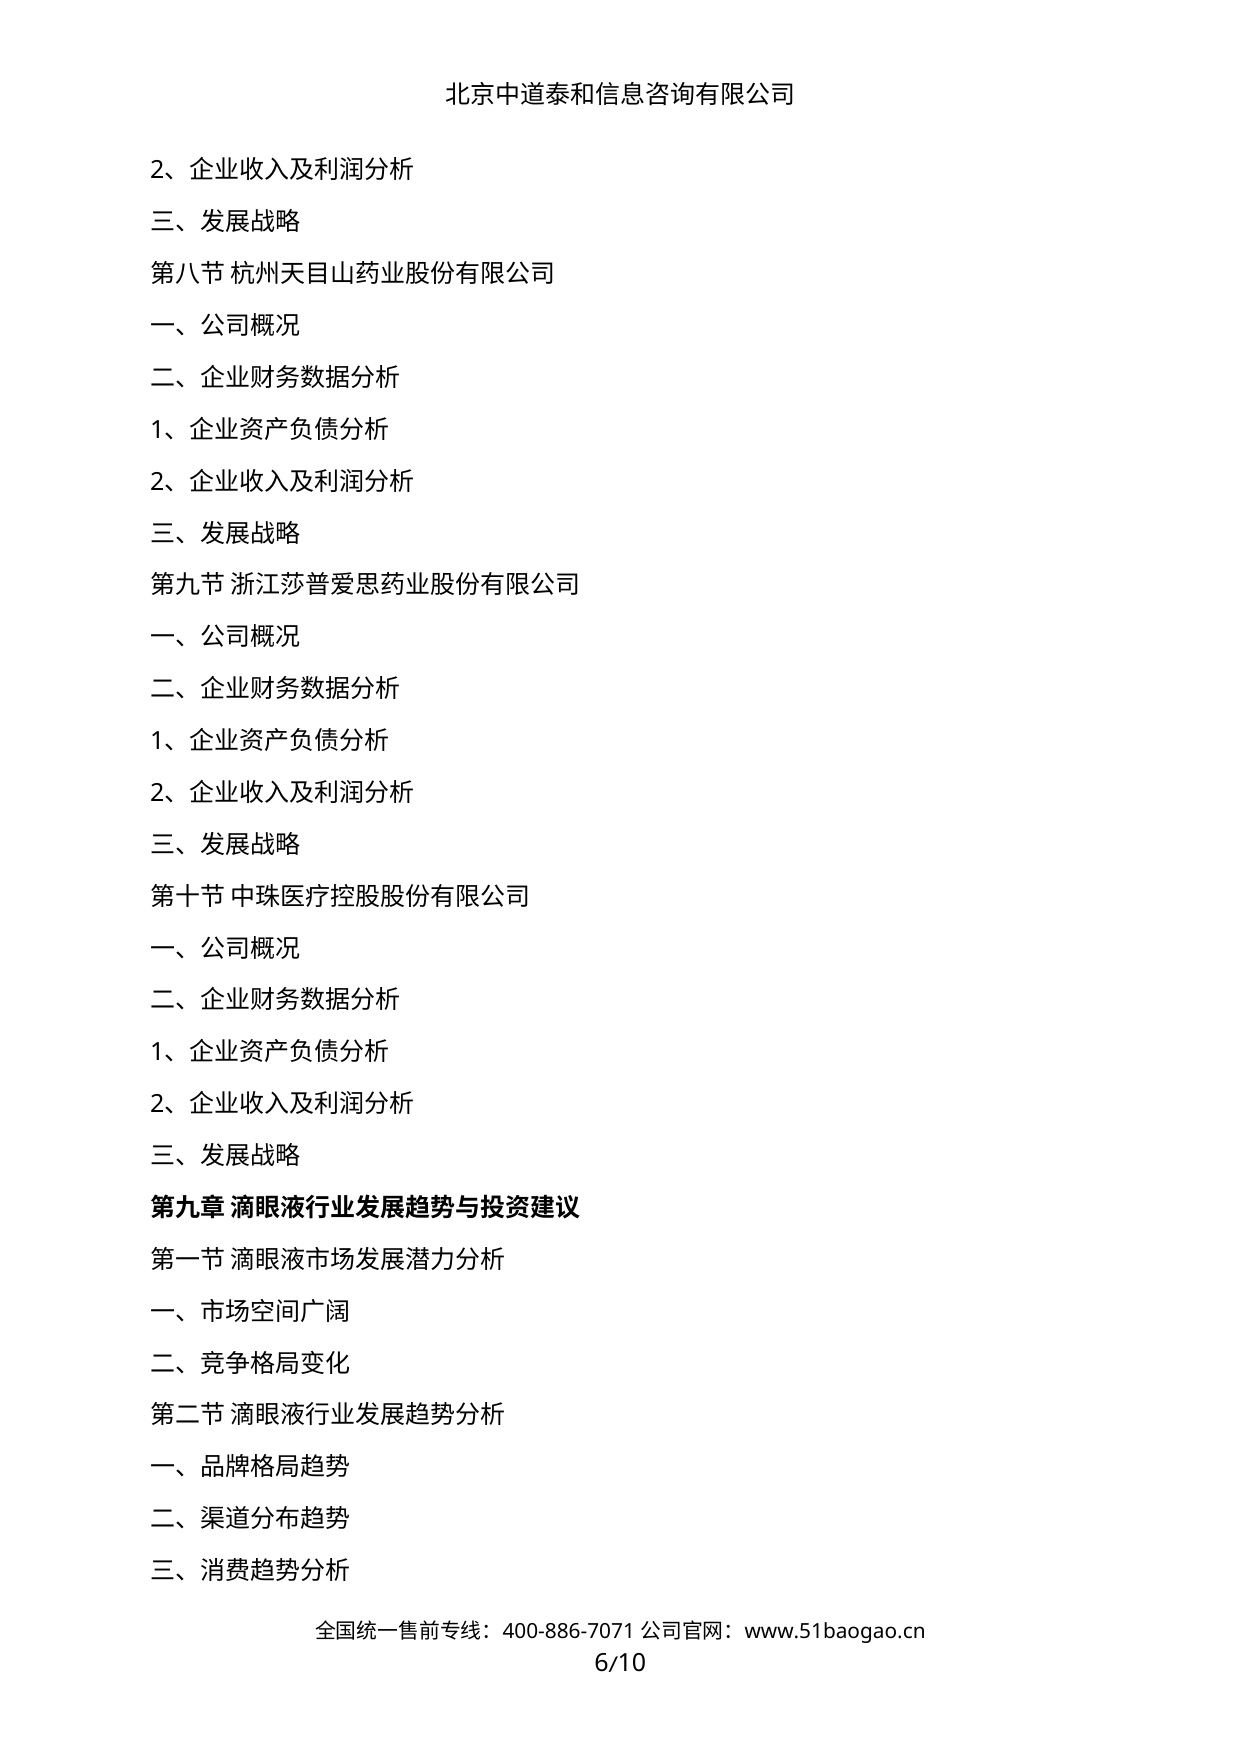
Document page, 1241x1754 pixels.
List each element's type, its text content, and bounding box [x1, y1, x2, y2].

text 二、企业财务数据分析 [150, 669, 1090, 705]
text 2、企业收入及利润分析 [150, 1084, 1090, 1120]
text 三、发展战略 [150, 202, 1090, 238]
text 二、竞争格局变化 [150, 1343, 1090, 1379]
text 第一节 滴眼液市场发展潜力分析 [150, 1239, 1090, 1276]
text 二、企业财务数据分析 [150, 980, 1090, 1016]
text 一、公司概况 [150, 617, 1090, 653]
text 三、消费趋势分析 [150, 1551, 1090, 1587]
text 第九章 滴眼液行业发展趋势与投资建议 [150, 1187, 1090, 1224]
text 第十节 中珠医疗控股股份有限公司 [150, 876, 1090, 912]
text 一、公司概况 [150, 306, 1090, 342]
text 三、发展战略 [150, 1136, 1090, 1172]
text 2、企业收入及利润分析 [150, 772, 1090, 809]
text 一、品牌格局趋势 [150, 1447, 1090, 1483]
text 一、公司概况 [150, 928, 1090, 964]
text 1、企业资产负债分析 [150, 1032, 1090, 1068]
text 一、市场空间广阔 [150, 1291, 1090, 1327]
text 1、企业资产负债分析 [150, 409, 1090, 446]
text 2、企业收入及利润分析 [150, 150, 1090, 186]
text 1、企业资产负债分析 [150, 721, 1090, 757]
text 第九节 浙江莎普爱思药业股份有限公司 [150, 565, 1090, 601]
text 第八节 杭州天目山药业股份有限公司 [150, 254, 1090, 290]
text 2、企业收入及利润分析 [150, 461, 1090, 497]
text 三、发展战略 [150, 513, 1090, 549]
text 二、渠道分布趋势 [150, 1499, 1090, 1535]
text 第二节 滴眼液行业发展趋势分析 [150, 1395, 1090, 1431]
text 二、企业财务数据分析 [150, 357, 1090, 394]
text 三、发展战略 [150, 824, 1090, 861]
